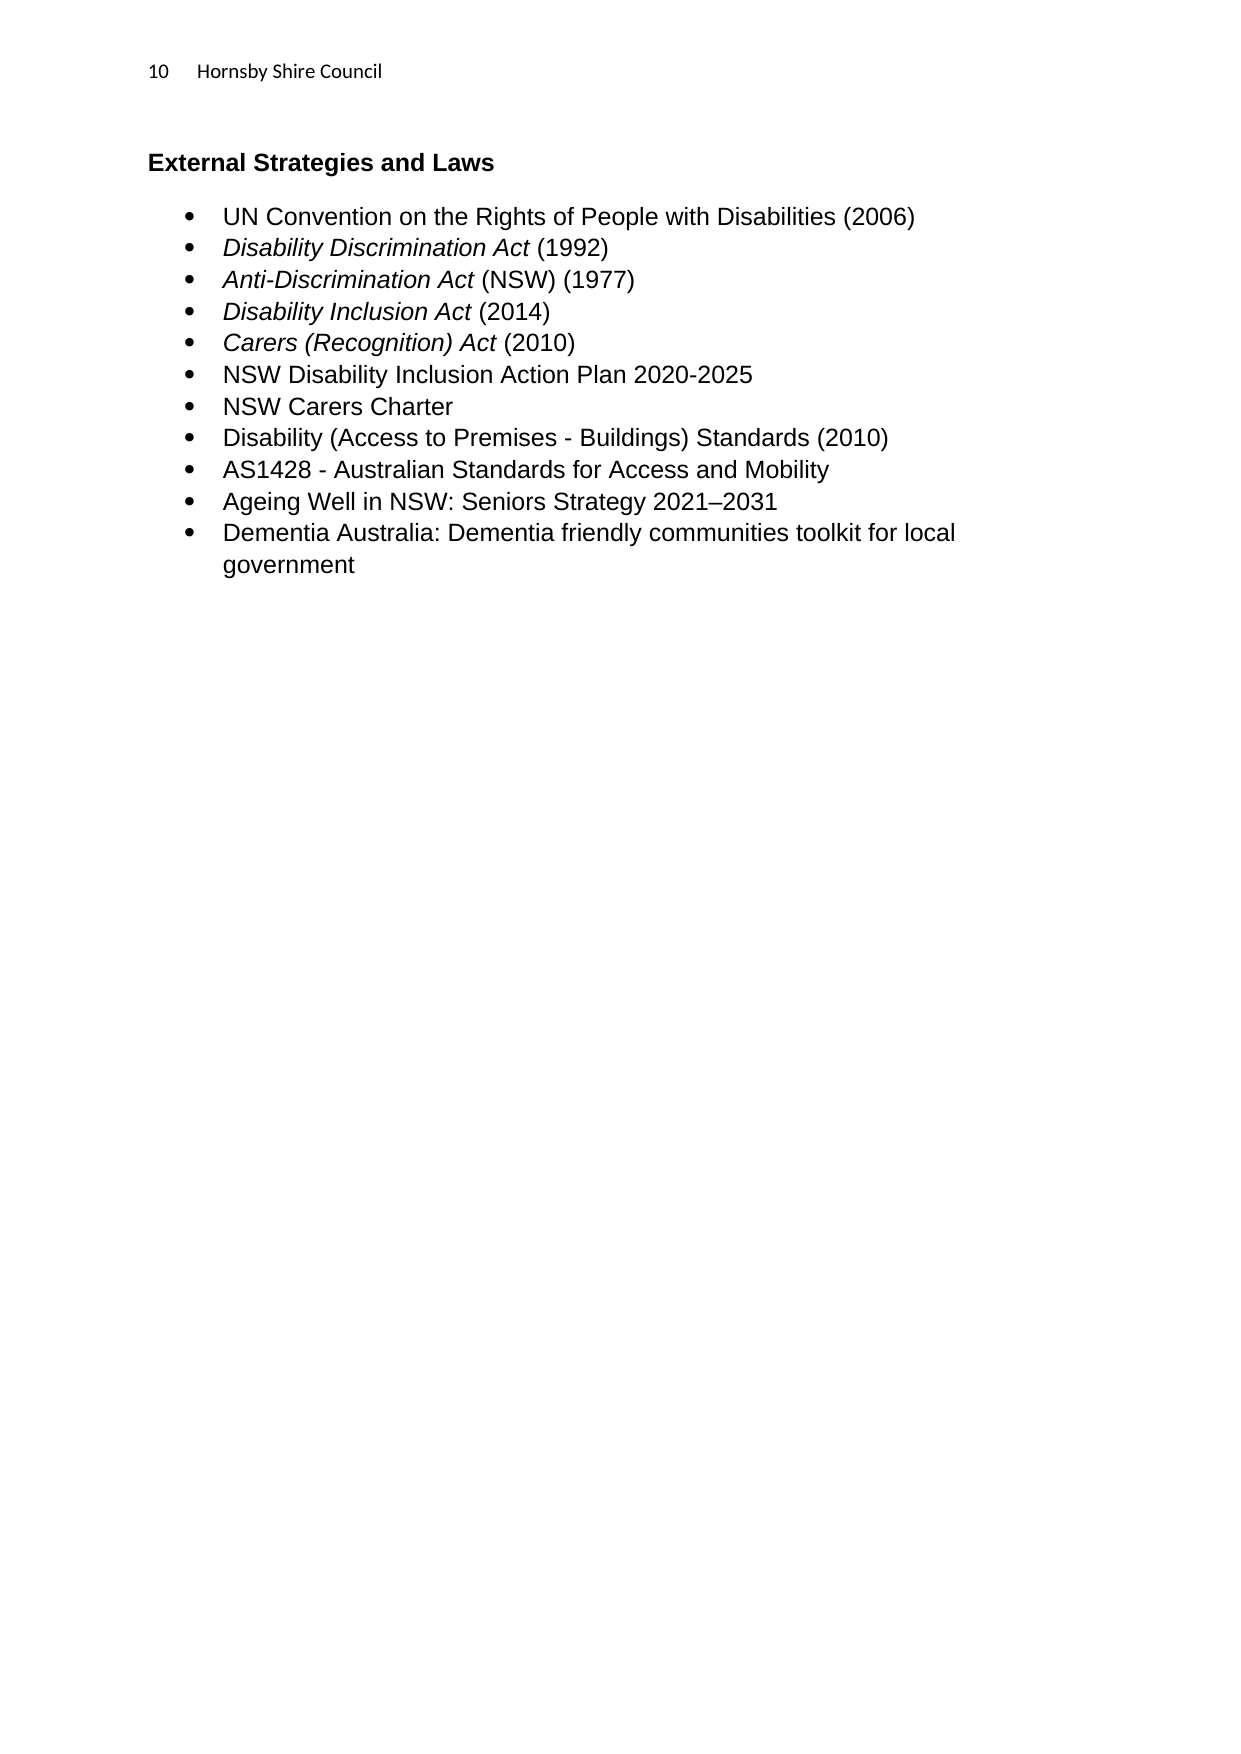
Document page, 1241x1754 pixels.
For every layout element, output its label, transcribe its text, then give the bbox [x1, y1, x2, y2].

list NSW Disability Inclusion Action Plan 2020-2025 [185, 360, 1092, 389]
list AS1428 - Australian Standards for Access and Mobility [185, 455, 1092, 484]
list Disability Discrimination Act (1992) [185, 233, 1092, 262]
list NSW Carers Charter [185, 391, 1092, 420]
list Anti-Discrimination Act (NSW) (1977) [185, 265, 1092, 294]
text External Strategies and Laws [148, 148, 1092, 176]
list Disability (Access to Premises - Buildings) Standards (2010) [185, 423, 1092, 452]
list Disability Inclusion Act (2014) [185, 296, 1092, 325]
list Ageing Well in NSW: Seniors Strategy 2021–2031 [185, 486, 1092, 515]
list Carers (Recognition) Act (2010) [185, 328, 1092, 357]
list Dementia Australia: Dementia friendly communities toolkit for local government [185, 518, 1092, 638]
list UN Convention on the Rights of People with Disabilities (2006) [185, 201, 1092, 230]
